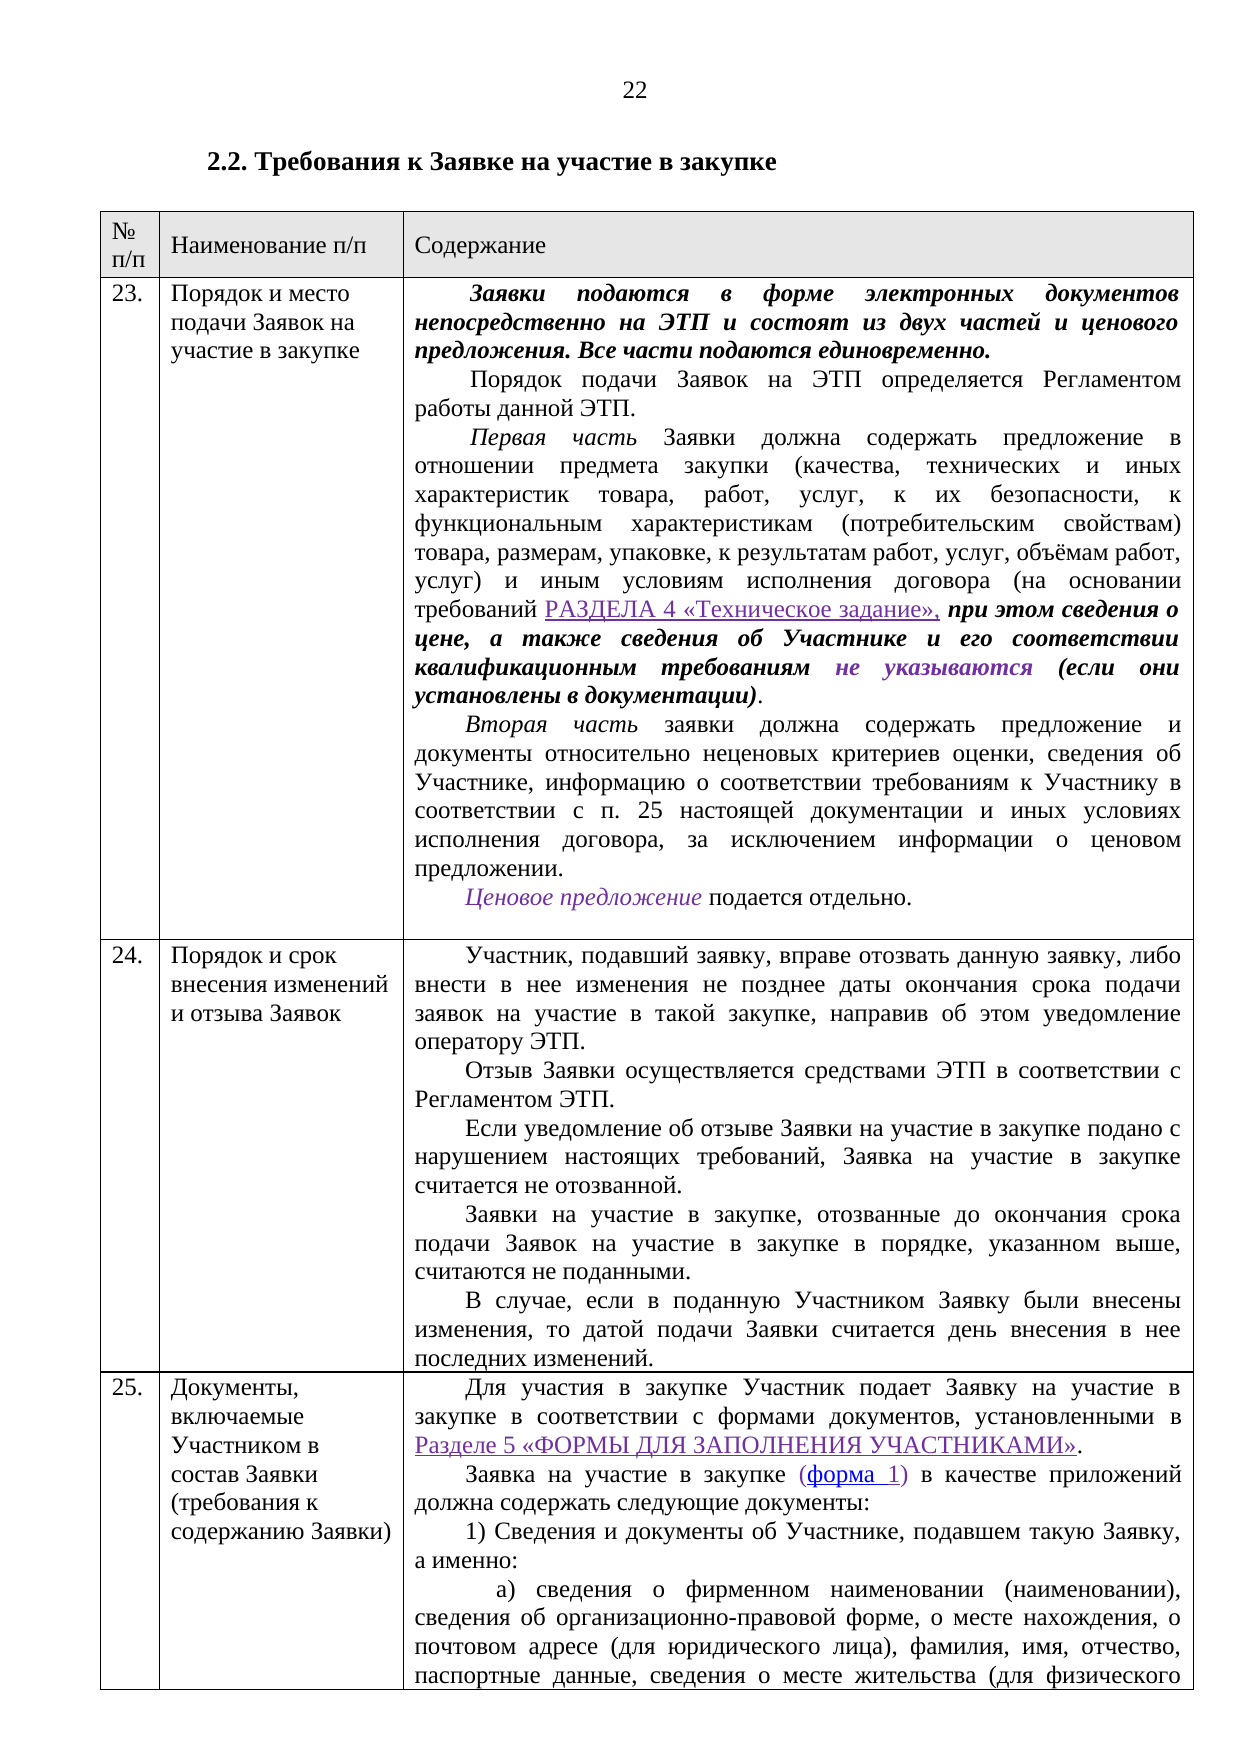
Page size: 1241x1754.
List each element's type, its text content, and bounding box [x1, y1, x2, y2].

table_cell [160, 1373, 403, 1689]
table_cell Порядок и срок внесения изменений и отзыва Заявок [160, 940, 403, 1371]
table_cell Заявки подаются в форме электронных документов непосредственно на ЭТП и состоят из двух частей и ценового предложения. Все части подаются единовременно. Порядок подачи Заявок на ЭТП определяется Регламентом работы данной ЭТП. Первая часть Заявки должна содержать предложение в отношении предмета закупки (качества, технических и иных характеристик товара, работ, услуг, к их безопасности, к функциональным характеристикам (потребительским свойствам) товара, размерам, упаковке, к результатам работ, услуг, объёмам работ, услуг) и иным условиям исполнения договора (на основании требований РАЗДЕЛА 4 «Техническое задание», при этом сведения о цене, а также сведения об Участнике и его соответствии квалификационным требованиям не указываются (если они установлены в документации). Вторая часть заявки должна содержать предложение и документы относительно неценовых критериев оценки, сведения об Участнике, информацию о соответствии требованиям к Участнику в соответствии с п. 25 настоящей документации и иных условиях исполнения договора, за исключением информации о ценовом предложении. Ценовое предложение подается отдельно. [404, 278, 1193, 939]
table_cell Порядок и место подачи Заявок на участие в закупке [160, 278, 403, 939]
table_cell [101, 278, 159, 939]
table_header № п/п [101, 212, 159, 277]
table_cell Участник, подавший заявку, вправе отозвать данную заявку, либо внести в нее изменения не позднее даты окончания срока подачи заявок на участие в такой закупке, направив об этом уведомление оператору ЭТП. Отзыв Заявки осуществляется средствами ЭТП в соответствии с Регламентом ЭТП. Если уведомление об отзыве Заявки на участие в закупке подано с нарушением настоящих требований, Заявка на участие в закупке считается не отозванной. Заявки на участие в закупке, отозванные до окончания срока подачи Заявок на участие в закупке в порядке, указанном выше, считаются не поданными. В случае, если в поданную Участником Заявку были внесены изменения, то датой подачи Заявки считается день внесения в нее последних изменений. [404, 940, 1193, 1371]
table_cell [404, 1373, 1193, 1689]
subtitle 2.2. Требования к Заявке на участие в закупке [207, 145, 1152, 176]
table_cell [101, 940, 159, 1371]
table_header Наименование п/п [160, 212, 403, 277]
table_cell [101, 1373, 159, 1689]
table_header Содержание [404, 212, 1193, 277]
